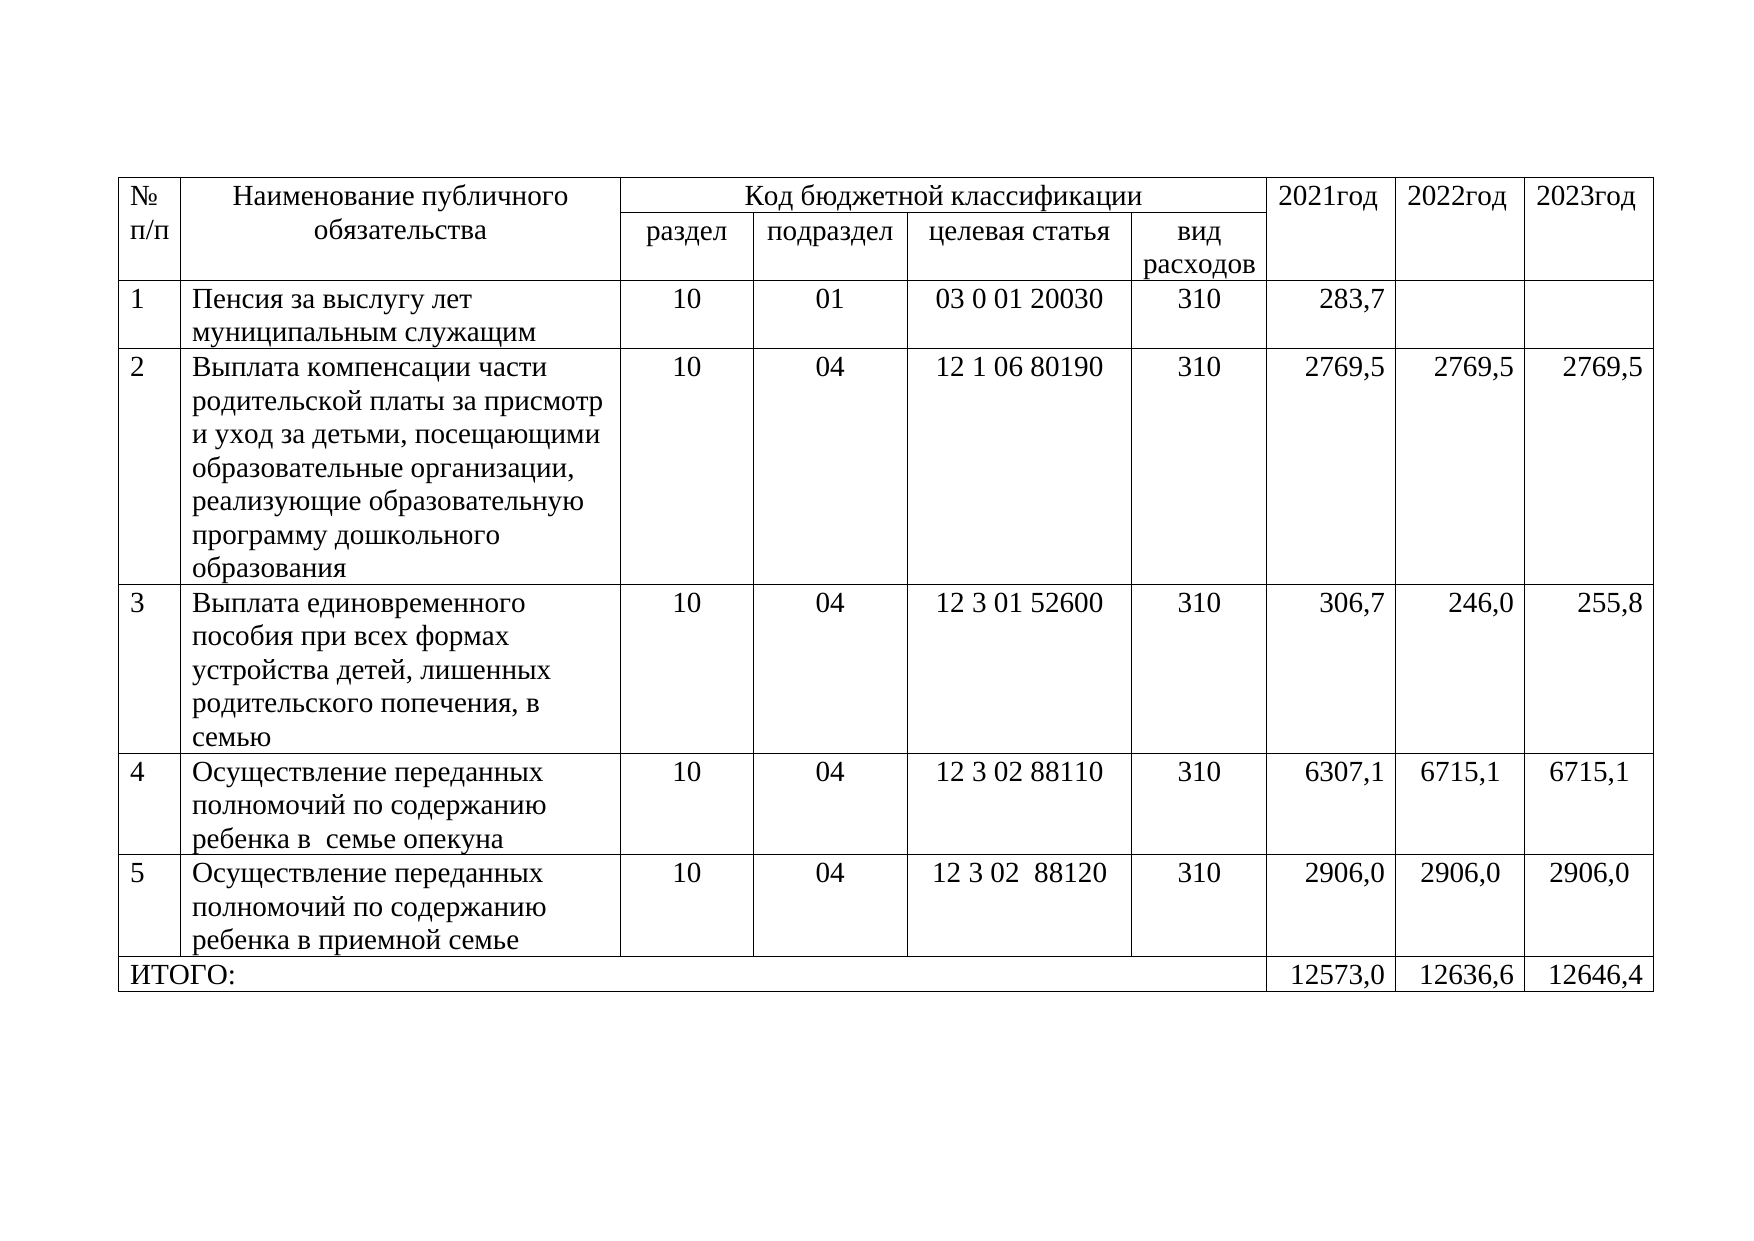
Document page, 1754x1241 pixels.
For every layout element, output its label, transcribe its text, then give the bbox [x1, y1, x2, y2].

table_cell 2769,5 [1396, 349, 1524, 584]
table_cell Пенсия за выслугу лет муниципальным служащим [181, 281, 620, 348]
table_header Код бюджетной классификации [621, 178, 1266, 212]
table_header Наименование публичного обязательства [181, 178, 620, 280]
table_cell Выплата единовременного пособия при всех формах устройства детей, лишенных родительского попечения, в семью [181, 585, 620, 753]
table_cell 04 [754, 855, 907, 956]
table_cell 03 0 01 20030 [908, 281, 1131, 348]
table_header № п/п [119, 178, 180, 280]
table_cell 2906,0 [1396, 855, 1524, 956]
table_cell 01 [754, 281, 907, 348]
table_cell 10 [621, 281, 753, 348]
table_cell 1 [119, 281, 180, 348]
table_cell Выплата компенсации части родительской платы за присмотр и уход за детьми, посещающими образовательные организации, реализующие образовательную программу дошкольного образования [181, 349, 620, 584]
table_header 2023год [1525, 178, 1653, 280]
table_cell 12 3 02 88120 [908, 855, 1131, 956]
table_cell 6307,1 [1267, 754, 1395, 854]
table_cell 255,8 [1525, 585, 1653, 753]
table_cell 310 [1132, 585, 1266, 753]
table_cell 04 [754, 349, 907, 584]
table_cell 04 [754, 585, 907, 753]
table_cell целевая статья [908, 213, 1131, 280]
table_cell 3 [119, 585, 180, 753]
table_cell 310 [1132, 349, 1266, 584]
table_header 2021год [1267, 178, 1395, 280]
table_cell 6715,1 [1525, 754, 1653, 854]
table_cell 310 [1132, 754, 1266, 854]
table_cell [1396, 281, 1524, 348]
table_cell 5 [119, 855, 180, 956]
table_cell Осуществление переданных полномочий по содержанию ребенка в семье опекуна [181, 754, 620, 854]
table_cell 283,7 [1267, 281, 1395, 348]
table_cell 2769,5 [1267, 349, 1395, 584]
table_cell 10 [621, 349, 753, 584]
table_cell ИТОГО: [119, 957, 1266, 991]
table_cell 2906,0 [1525, 855, 1653, 956]
table_cell 4 [119, 754, 180, 854]
table_cell 10 [621, 585, 753, 753]
table_cell [1525, 281, 1653, 348]
table_cell 12 1 06 80190 [908, 349, 1131, 584]
table_cell 10 [621, 855, 753, 956]
table_cell 12636,6 [1396, 957, 1524, 991]
table_cell 12 3 01 52600 [908, 585, 1131, 753]
table_cell 246,0 [1396, 585, 1524, 753]
table_cell 2906,0 [1267, 855, 1395, 956]
table_cell 04 [754, 754, 907, 854]
table_cell 12 3 02 88110 [908, 754, 1131, 854]
table_header 2022год [1396, 178, 1524, 280]
table_cell вид расходов [1132, 213, 1266, 280]
table_cell 12573,0 [1267, 957, 1395, 991]
table_cell Осуществление переданных полномочий по содержанию ребенка в приемной семье [181, 855, 620, 956]
table_cell 2 [119, 349, 180, 584]
table_cell 310 [1132, 855, 1266, 956]
table_cell 2769,5 [1525, 349, 1653, 584]
table_cell 10 [621, 754, 753, 854]
table_cell 306,7 [1267, 585, 1395, 753]
table_cell раздел [621, 213, 753, 280]
table_cell 12646,4 [1525, 957, 1653, 991]
table_cell 6715,1 [1396, 754, 1524, 854]
table_cell подраздел [754, 213, 907, 280]
table_cell 310 [1132, 281, 1266, 348]
